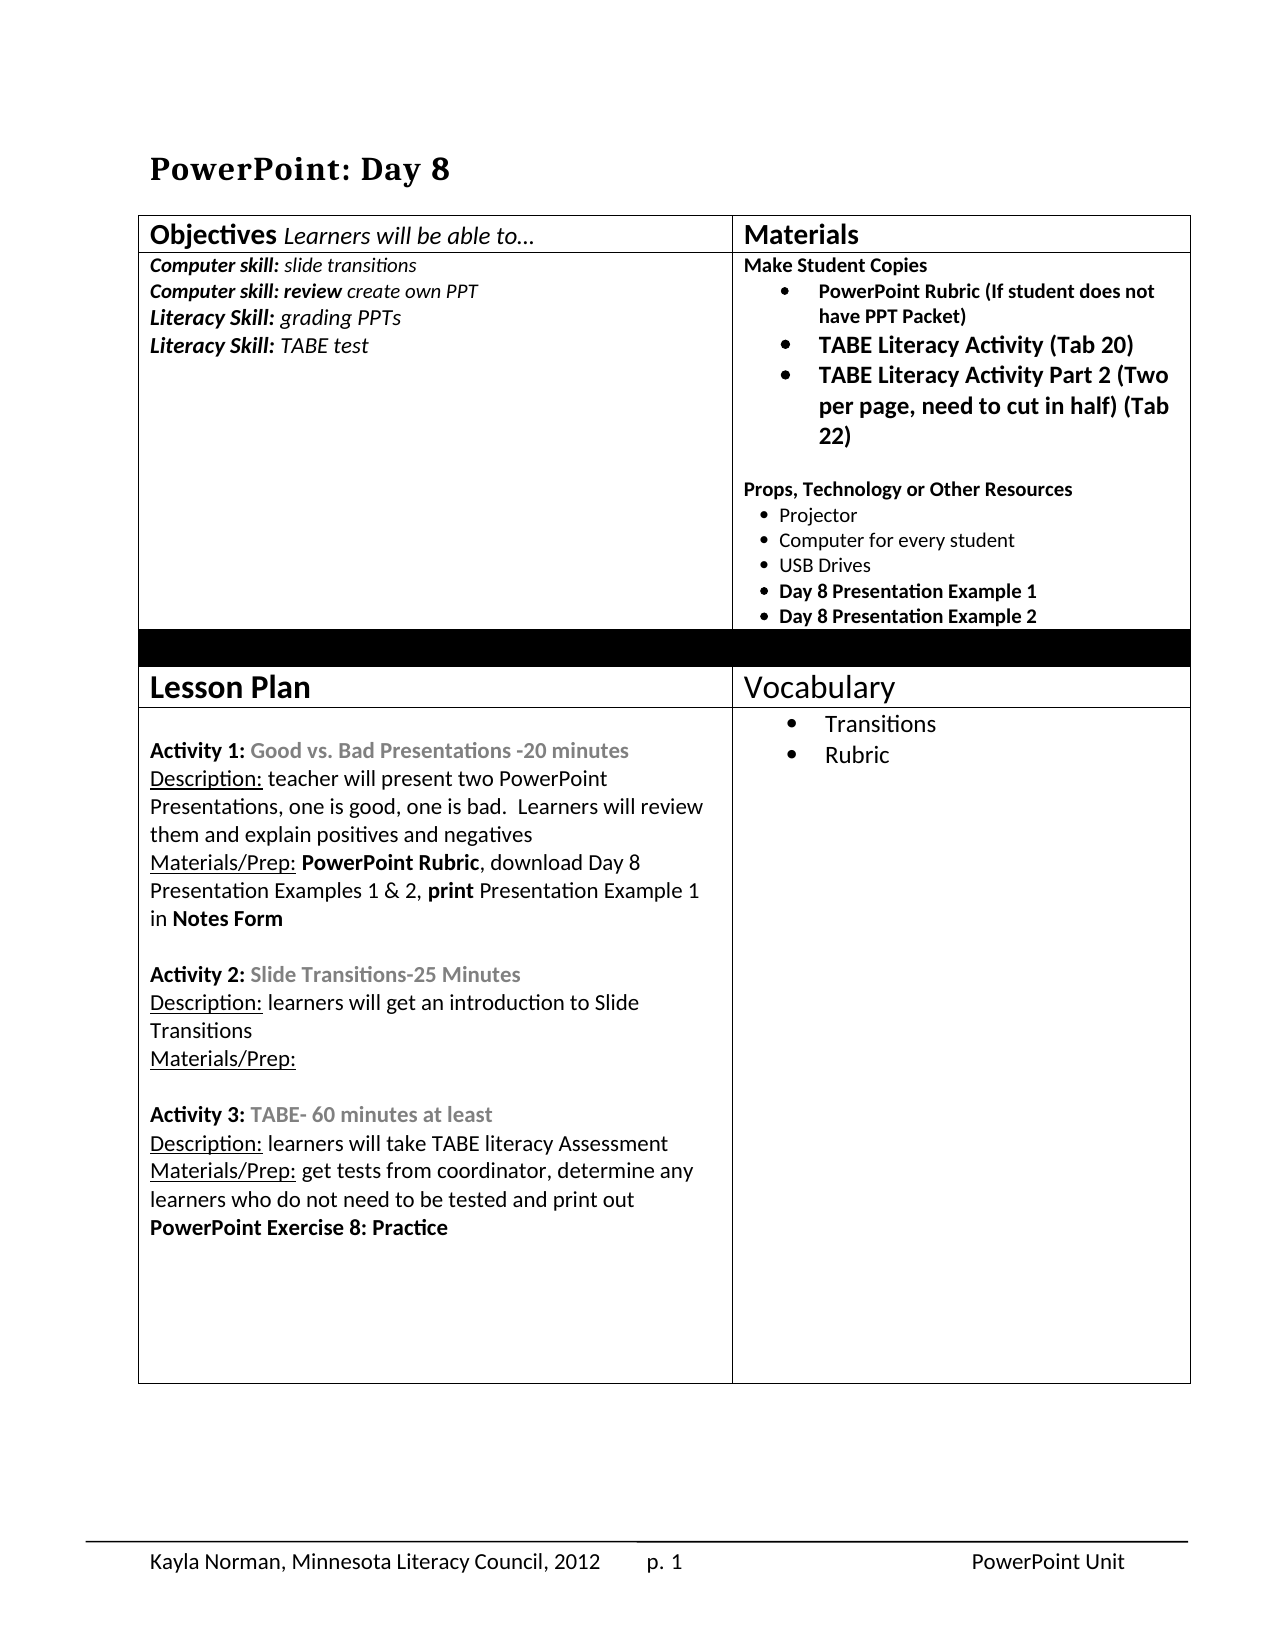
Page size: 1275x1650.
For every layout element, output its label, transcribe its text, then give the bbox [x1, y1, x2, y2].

table_cell Computer skill: slide transitions Computer skill: review create own PPT Literacy Skill: grading PPTs Literacy Skill: TABE test [139, 253, 732, 629]
table_header Materials [733, 216, 1190, 252]
table_cell Vocabulary [733, 667, 1190, 707]
table_header Objectives Learners will be able to… [139, 216, 732, 252]
table_cell Lesson Plan [139, 667, 732, 707]
table_cell [139, 630, 1190, 666]
subtitle PowerPoint: Day 8 [150, 150, 1125, 188]
table_cell Activity 1: Good vs. Bad Presentations -20 minutes Description: teacher will present two PowerPoint Presentations, one is good, one is bad. Learners will review them and explain positives and negatives Materials/Prep: PowerPoint Rubric, download Day 8 Presentation Examples 1 & 2, print Presentation Example 1 in Notes Form Activity 2: Slide Transitions-25 Minutes Description: learners will get an introduction to Slide Transitions Materials/Prep: Activity 3: TABE- 60 minutes at least Description: learners will take TABE literacy Assessment Materials/Prep: get tests from coordinator, determine any learners who do not need to be tested and print out PowerPoint Exercise 8: Practice [139, 708, 732, 1383]
table_cell Make Student Copies PowerPoint Rubric (If student does not have PPT Packet) TABE Literacy Activity (Tab 20) TABE Literacy Activity Part 2 (Two per page, need to cut in half) (Tab 22) Props, Technology or Other Resources Projector Computer for every student USB Drives Day 8 Presentation Example 1 Day 8 Presentation Example 2 [733, 253, 1190, 629]
table_cell Transitions Rubric [733, 708, 1190, 1383]
